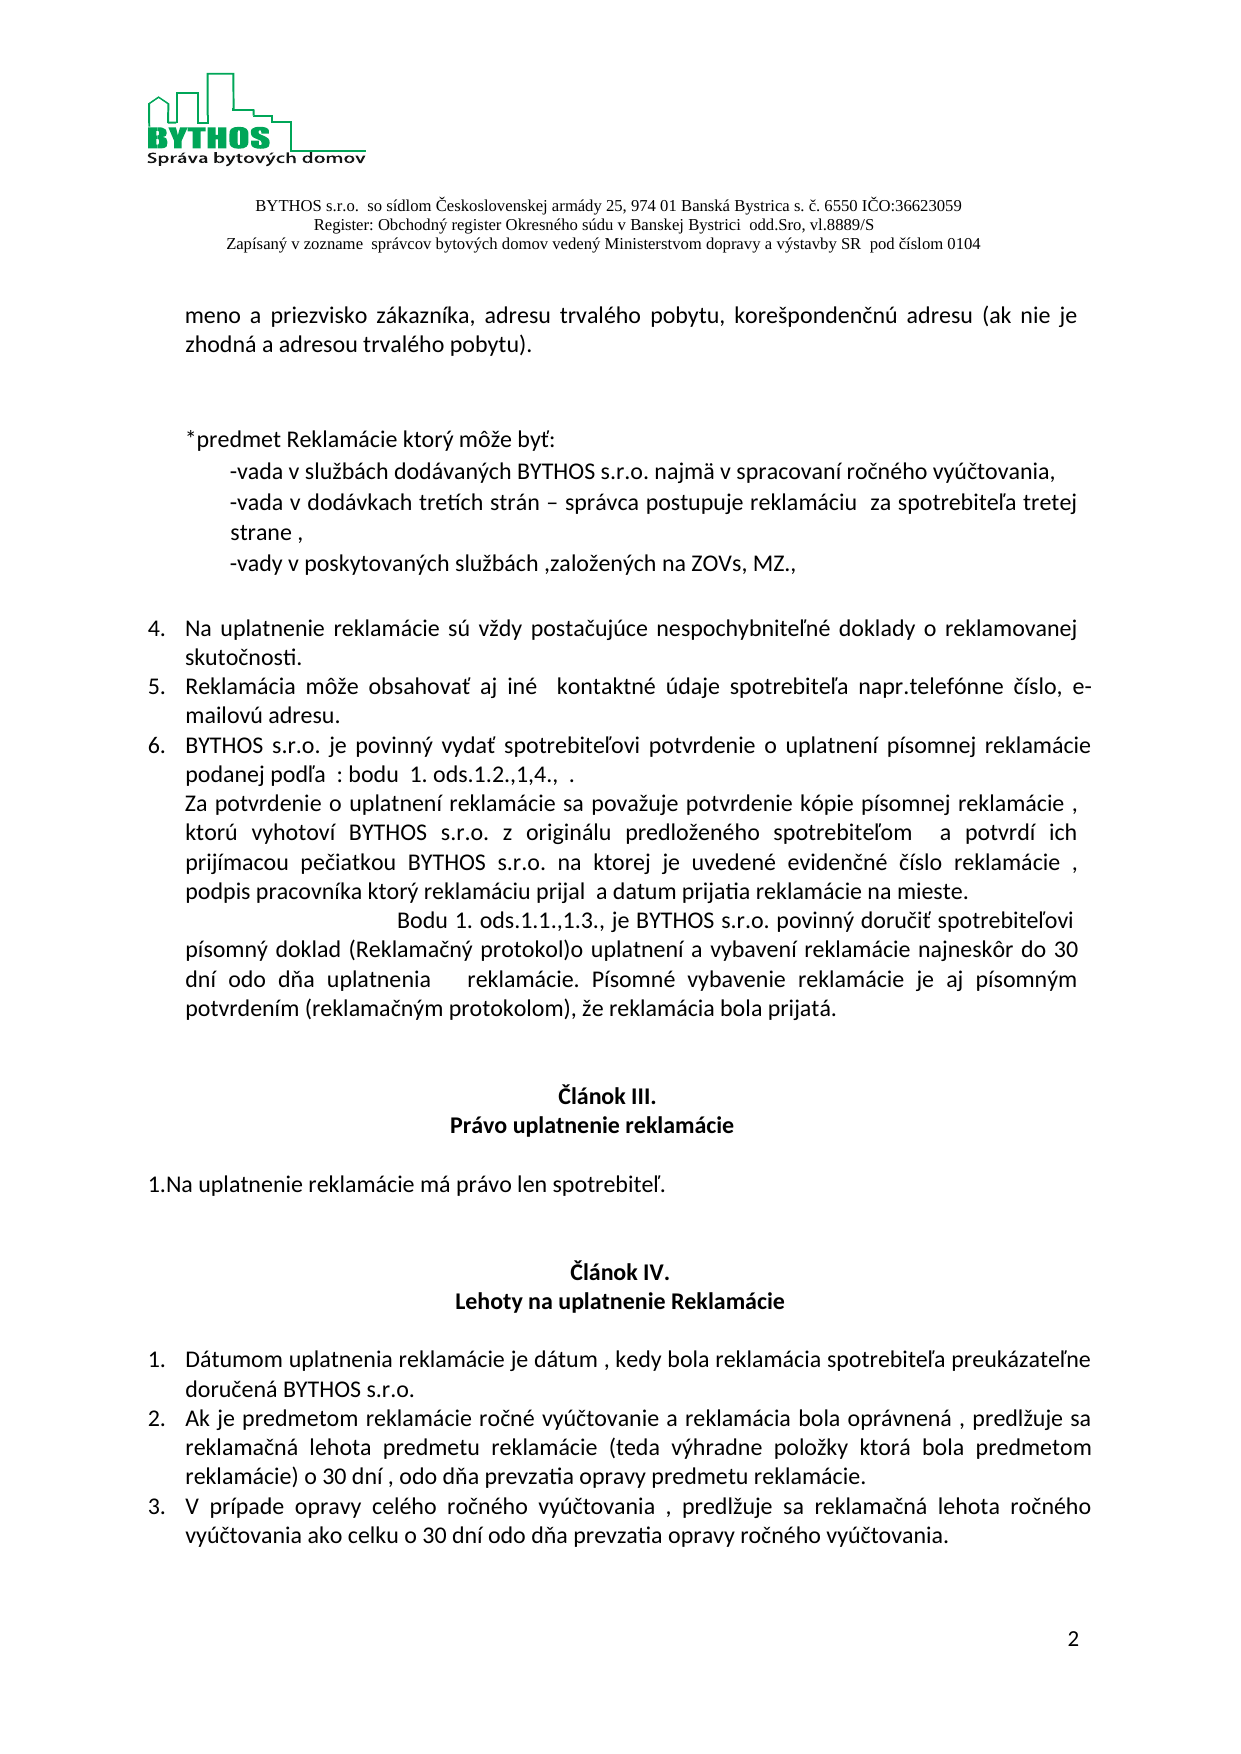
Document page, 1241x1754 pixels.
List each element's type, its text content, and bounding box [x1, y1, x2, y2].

text meno a priezvisko zákazníka, adresu trvalého pobytu, korešpondenčnú adresu (ak nie je zhodná a adresou trvalého pobytu). [184, 300, 1079, 359]
list Ak je predmetom reklamácie ročné vyúčtovanie a reklamácia bola oprávnená , predlžuje sa reklamačná lehota predmetu reklamácie (teda výhradne položky ktorá bola predmetom reklamácie) o 30 dní , odo dňa prevzatia opravy predmetu reklamácie. [148, 1403, 1093, 1491]
text Bodu 1. ods.1.1.,1.3., je BYTHOS s.r.o. povinný doručiť spotrebiteľovi písomný doklad (Reklamačný protokol)o uplatnení a vybavení reklamácie najneskôr do 30 dní odo dňa uplatnenia reklamácie. Písomné vybavenie reklamácie je aj písomným potvrdením (reklamačným protokolom), že reklamácia bola prijatá. [184, 905, 1079, 1022]
list Dátumom uplatnenia reklamácie je dátum , kedy bola reklamácia spotrebiteľa preukázateľne doručená BYTHOS s.r.o. [148, 1344, 1093, 1403]
text -vady v poskytovaných službách ,založených na ZOVs, MZ., [229, 548, 1079, 577]
text Za potvrdenie o uplatnení reklamácie sa považuje potvrdenie kópie písomnej reklamácie , ktorú vyhotoví BYTHOS s.r.o. z originálu predloženého spotrebiteľom a potvrdí ich prijímacou pečiatkou BYTHOS s.r.o. na ktorej je uvedené evidenčné číslo reklamácie , podpis pracovníka ktorý reklamáciu prijal a datum prijatia reklamácie na mieste. [184, 788, 1079, 905]
text Právo uplatnenie reklamácie [184, 1110, 1079, 1139]
list V prípade opravy celého ročného vyúčtovania , predlžuje sa reklamačná lehota ročného vyúčtovania ako celku o 30 dní odo dňa prevzatia opravy ročného vyúčtovania. [148, 1491, 1093, 1549]
list BYTHOS s.r.o. je povinný vydať spotrebiteľovi potvrdenie o uplatnení písomnej reklamácie podanej podľa : bodu 1. ods.1.2.,1,4., . [148, 730, 1093, 788]
text Článok III. [184, 1081, 1079, 1110]
text 1.Na uplatnenie reklamácie má právo len spotrebiteľ. [148, 1169, 1093, 1198]
text -vada v službách dodávaných BYTHOS s.r.o. najmä v spracovaní ročného vyúčtovania, [229, 456, 1079, 485]
list Na uplatnenie reklamácie sú vždy postačujúce nespochybniteľné doklady o reklamovanej skutočnosti. [148, 613, 1079, 671]
text -vada v dodávkach tretích strán – správca postupuje reklamáciu za spotrebiteľa tretej strane , [229, 487, 1079, 546]
list Reklamácia môže obsahovať aj iné kontaktné údaje spotrebiteľa napr.telefónne číslo, e-mailovú adresu. [148, 671, 1093, 730]
text Lehoty na uplatnenie Reklamácie [148, 1286, 1093, 1315]
text *predmet Reklamácie ktorý môže byť: [184, 424, 1079, 453]
text Článok IV. [148, 1257, 1093, 1286]
